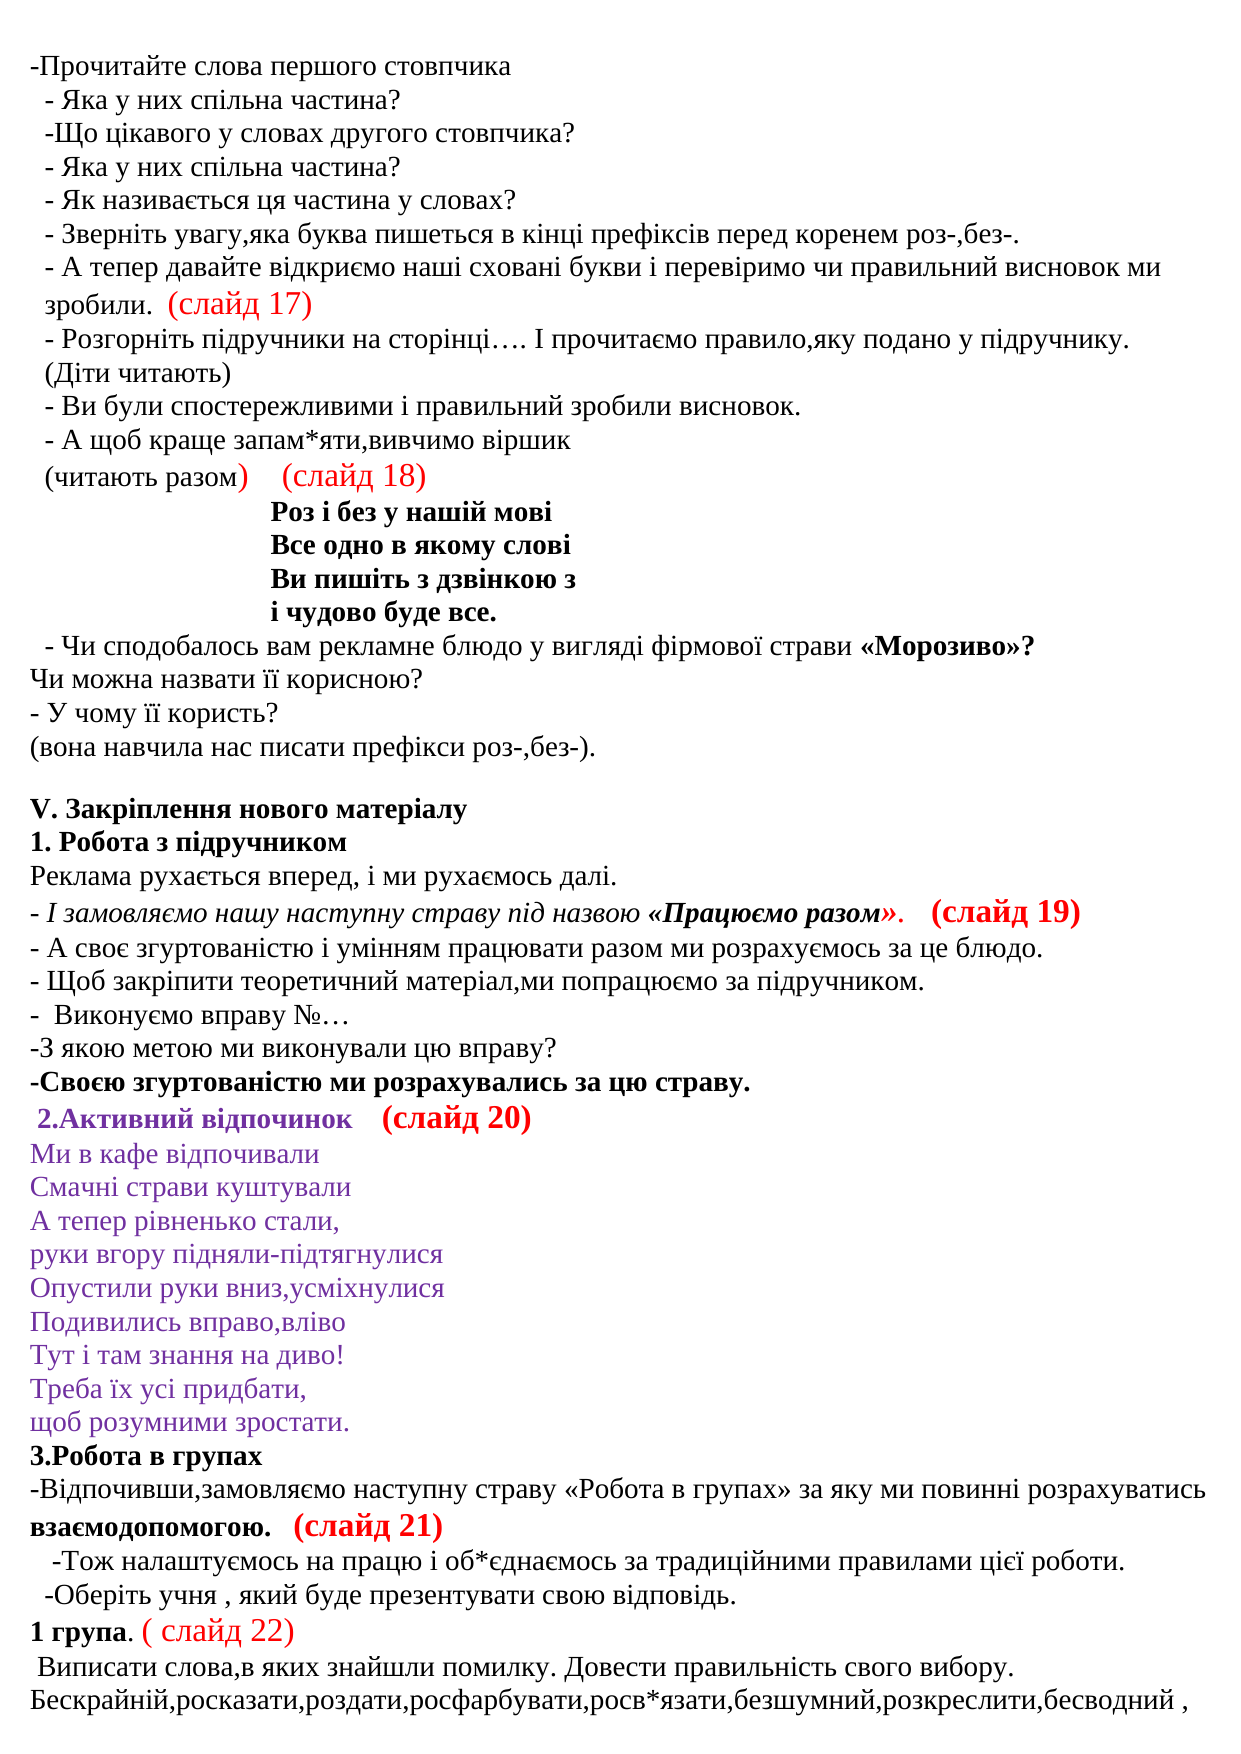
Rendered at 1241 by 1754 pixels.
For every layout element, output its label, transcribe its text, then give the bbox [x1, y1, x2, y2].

text - Виконуємо вправу №… [29, 997, 1240, 1031]
text V. Закріплення нового матеріалу 1. Робота з підручником Реклама рухається вперед, і ми рухаємось далі. - І замовляємо нашу наступну страву під назвою «Працюємо разом». (слайд 19) - А своє згуртованістю і умінням працювати разом ми розрахуємось за це блюдо. - Щоб закріпити теоретичний матеріал,ми попрацюємо за підручником. [29, 791, 1240, 997]
text -З якою метою ми виконували цю вправу? [29, 1031, 1240, 1064]
text -Оберіть учня , який буде презентувати свою відповідь. 1 група. ( слайд 22) [29, 1577, 1240, 1649]
list -Тож налаштуємось на працю і об*єднаємось за традиційними правилами цієї роботи. [44, 1543, 1240, 1577]
text -Прочитайте слова першого стовпчика - Яка у них спільна частина? -Що цікавого у словах другого стовпчика? - Яка у них спільна частина? - Як називається ця частина у словах? - Зверніть увагу,яка буква пишеться в кінці префіксів перед коренем роз-,без-. - А тепер давайте відкриємо наші сховані букви і перевіримо чи правильний висновок ми зробили. (слайд 17) - Розгорніть підручники на сторінці…. І прочитаємо правило,яку подано у підручнику. (Діти читають) - Ви були спостережливими і правильний зробили висновок. - А щоб краще запам*яти,вивчимо віршик (читають разом) (слайд 18) Роз і без у нашій мові Все одно в якому слові Ви пишіть з дзвінкою з і чудово буде все. - Чи сподобалось вам рекламне блюдо у вигляді фірмової страви «Морозиво»? [29, 48, 1240, 662]
text Чи можна назвати її корисною? - У чому її користь? (вона навчила нас писати префікси роз-,без-). [29, 662, 1240, 791]
text щоб розумними зростати. 3.Робота в групах -Відпочивши,замовляємо наступну страву «Робота в групах» за яку ми повинні розрахуватись взаємодопомогою. (слайд 21) [29, 1404, 1240, 1543]
text Виписати слова,в яких знайшли помилку. Довести правильність свого вибору. Бескрайній,росказати,роздати,росфарбувати,росв*язати,безшумний,розкреслити,бесводний , [29, 1649, 1240, 1716]
text -Своєю згуртованістю ми розрахувались за цю страву. [29, 1064, 1240, 1098]
text 2.Активний відпочинок (слайд 20) Ми в кафе відпочивали Смачні страви куштували А тепер рівненько стали, руки вгору підняли-підтягнулися Опустили руки вниз,усміхнулися Подивились вправо,вліво Тут і там знання на диво! Треба їх усі придбати, [29, 1098, 1240, 1404]
